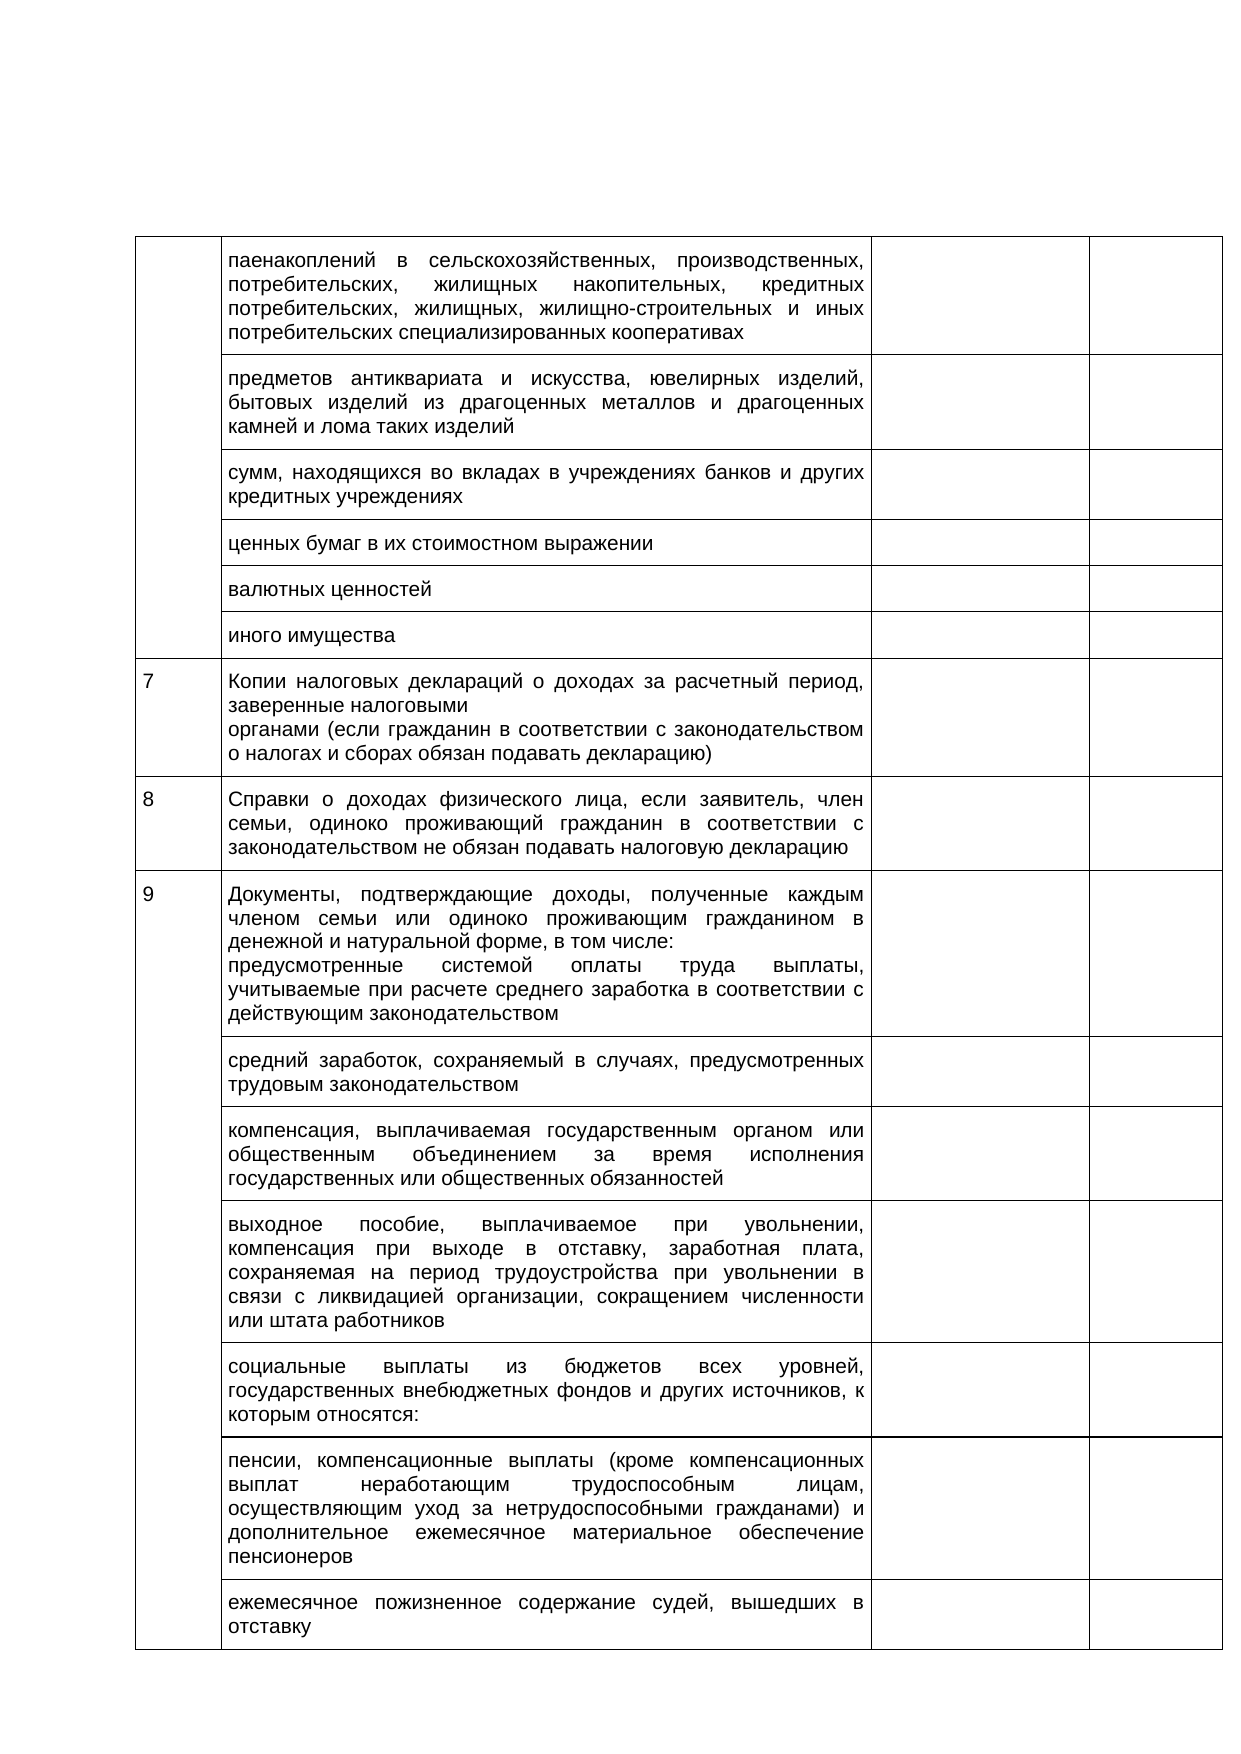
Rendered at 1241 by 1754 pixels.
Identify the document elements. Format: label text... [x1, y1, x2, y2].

table_cell [1090, 450, 1222, 519]
table_cell [1090, 871, 1222, 1036]
table_cell 7 [136, 659, 221, 776]
table_cell паенакоплений в сельскохозяйственных, производственных, потребительских, жилищных накопительных, кредитных потребительских, жилищных, жилищно-строительных и иных потребительских специализированных кооперативах [222, 237, 871, 354]
table_cell [872, 566, 1089, 611]
table_cell [872, 1201, 1089, 1342]
table_cell [1090, 1438, 1222, 1578]
table_cell [1090, 1107, 1222, 1200]
table_cell [872, 237, 1089, 354]
table_cell [1090, 1580, 1222, 1649]
table_cell [872, 777, 1089, 870]
table_cell [872, 1107, 1089, 1200]
table_cell [872, 871, 1089, 1036]
table_cell социальные выплаты из бюджетов всех уровней, государственных внебюджетных фондов и других источников, к которым относятся: [222, 1343, 871, 1436]
table_cell Копии налоговых деклараций о доходах за расчетный период, заверенные налоговыми органами (если гражданин в соответствии с законодательством о налогах и сборах обязан подавать декларацию) [222, 659, 871, 776]
table_cell средний заработок, сохраняемый в случаях, предусмотренных трудовым законодательством [222, 1037, 871, 1106]
table_cell [872, 1438, 1089, 1578]
table_cell [872, 520, 1089, 565]
table_cell предметов антиквариата и искусства, ювелирных изделий, бытовых изделий из драгоценных металлов и драгоценных камней и лома таких изделий [222, 355, 871, 448]
table_cell [872, 612, 1089, 657]
table_cell [872, 1037, 1089, 1106]
table_cell сумм, находящихся во вкладах в учреждениях банков и других кредитных учреждениях [222, 450, 871, 519]
table_cell [1090, 237, 1222, 354]
table_cell [1090, 566, 1222, 611]
table_cell [1090, 355, 1222, 448]
table_cell Справки о доходах физического лица, если заявитель, член семьи, одиноко проживающий гражданин в соответствии с законодательством не обязан подавать налоговую декларацию [222, 777, 871, 870]
table_cell 9 [136, 871, 221, 1649]
table_cell компенсация, выплачиваемая государственным органом или общественным объединением за время исполнения государственных или общественных обязанностей [222, 1107, 871, 1200]
table_cell пенсии, компенсационные выплаты (кроме компенсационных выплат неработающим трудоспособным лицам, осуществляющим уход за нетрудоспособными гражданами) и дополнительное ежемесячное материальное обеспечение пенсионеров [222, 1438, 871, 1578]
table_cell [1090, 1343, 1222, 1436]
table_cell ежемесячное пожизненное содержание судей, вышедших в отставку [222, 1580, 871, 1649]
table_cell [872, 1343, 1089, 1436]
table_cell валютных ценностей [222, 566, 871, 611]
table_cell [1090, 777, 1222, 870]
table_cell иного имущества [222, 612, 871, 657]
table_cell 8 [136, 777, 221, 870]
table_cell Документы, подтверждающие доходы, полученные каждым членом семьи или одиноко проживающим гражданином в денежной и натуральной форме, в том числе: предусмотренные системой оплаты труда выплаты, учитываемые при расчете среднего заработка в соответствии с действующим законодательством [222, 871, 871, 1036]
table_cell [872, 450, 1089, 519]
table_cell [1090, 520, 1222, 565]
table_cell [1090, 1037, 1222, 1106]
table_cell выходное пособие, выплачиваемое при увольнении, компенсация при выходе в отставку, заработная плата, сохраняемая на период трудоустройства при увольнении в связи с ликвидацией организации, сокращением численности или штата работников [222, 1201, 871, 1342]
table_cell [872, 1580, 1089, 1649]
table_cell [1090, 612, 1222, 657]
table_cell ценных бумаг в их стоимостном выражении [222, 520, 871, 565]
table_cell [872, 355, 1089, 448]
table_cell [1090, 1201, 1222, 1342]
table_cell [872, 659, 1089, 776]
table_cell [1090, 659, 1222, 776]
